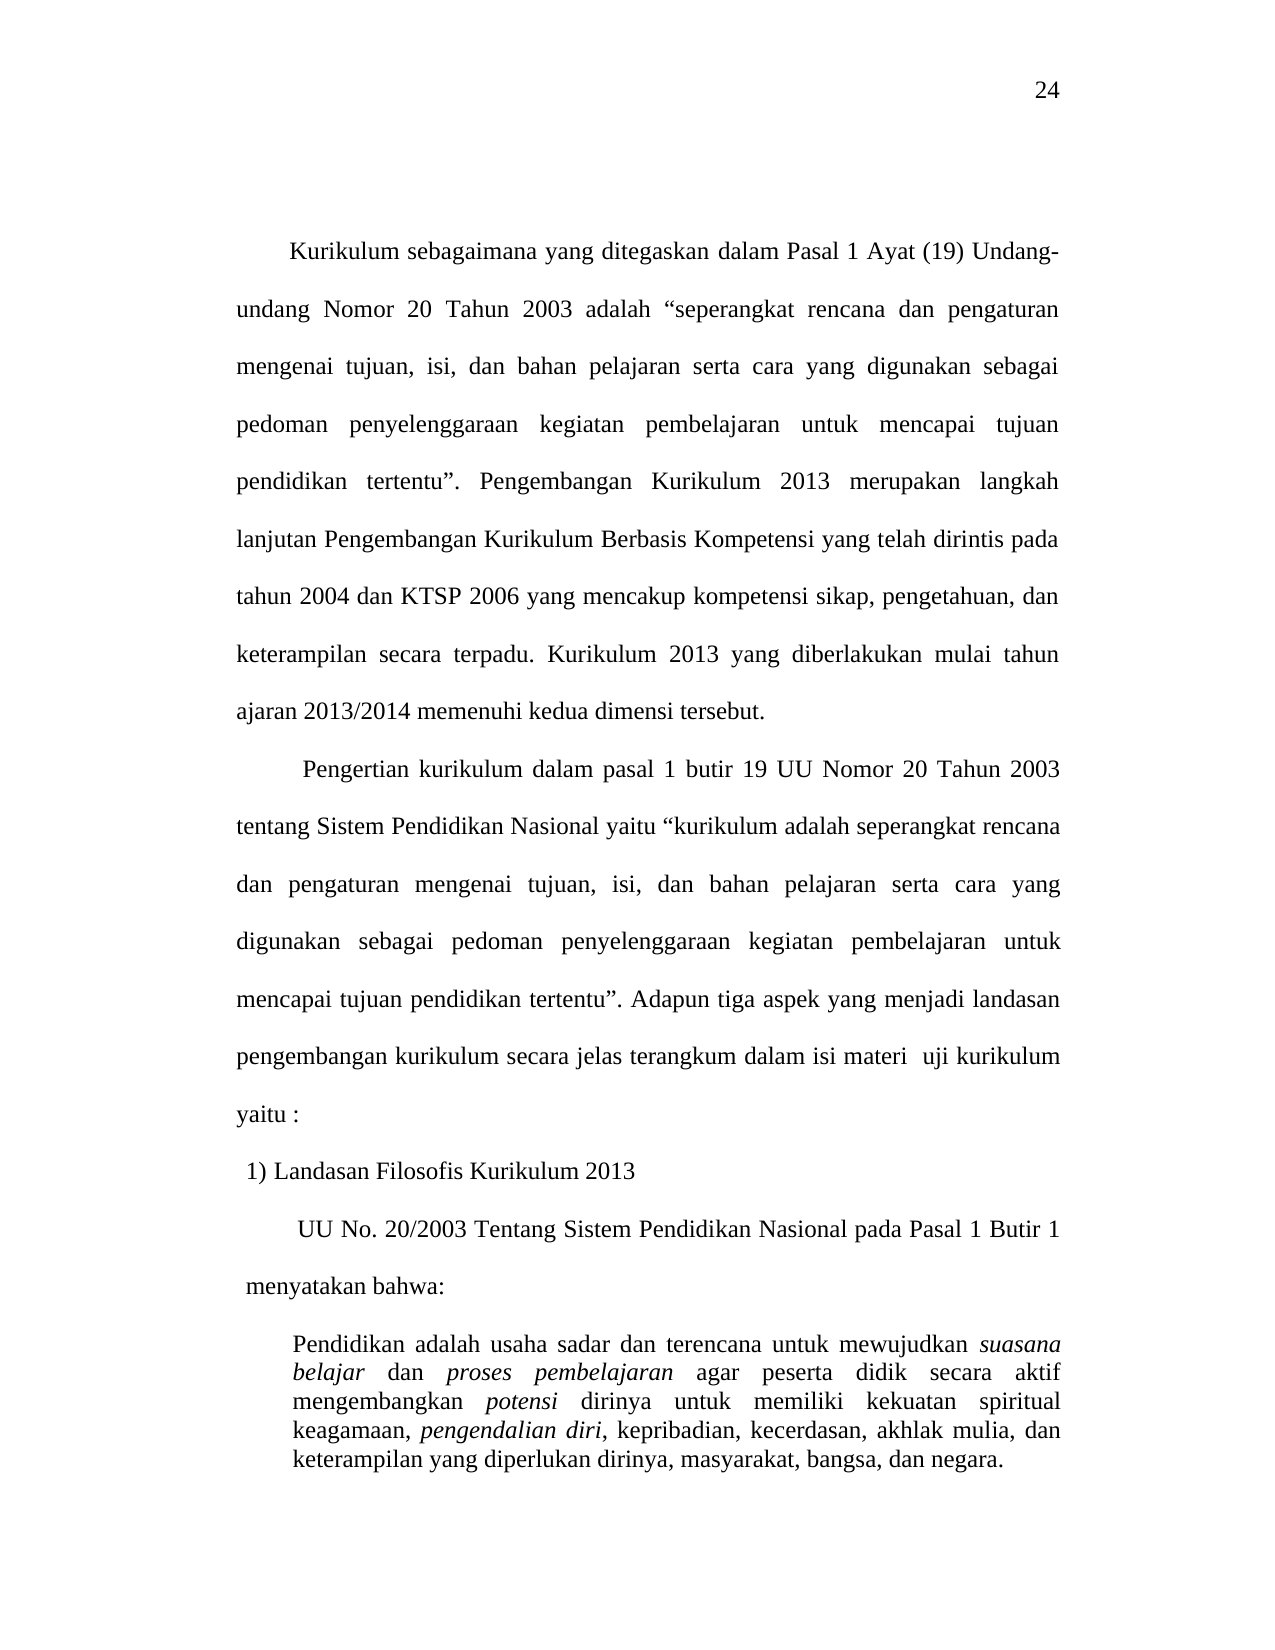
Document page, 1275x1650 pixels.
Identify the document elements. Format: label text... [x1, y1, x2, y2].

text Pendidikan adalah usaha sadar dan terencana untuk mewujudkan suasana belajar dan proses pembelajaran agar peserta didik secara aktif mengembangkan potensi dirinya untuk memiliki kekuatan spiritual keagamaan, pengendalian diri, kepribadian, kecerdasan, akhlak mulia, dan keterampilan yang diperlukan dirinya, masyarakat, bangsa, dan negara. [292, 1329, 1061, 1472]
text Pengertian kurikulum dalam pasal 1 butir 19 UU Nomor 20 Tahun 2003 tentang Sistem Pendidikan Nasional yaitu “kurikulum adalah seperangkat rencana dan pengaturan mengenai tujuan, isi, dan bahan pelajaran serta cara yang digunakan sebagai pedoman penyelenggaraan kegiatan pembelajaran untuk mencapai tujuan pendidikan tertentu”. Adapun tiga aspek yang menjadi landasan pengembangan kurikulum secara jelas terangkum dalam isi materi uji kurikulum yaitu : [236, 754, 1061, 1127]
list Landasan Filosofis Kurikulum 2013 [246, 1156, 1061, 1185]
text Kurikulum sebagaimana yang ditegaskan dalam Pasal 1 Ayat (19) Undang-undang Nomor 20 Tahun 2003 adalah “seperangkat rencana dan pengaturan mengenai tujuan, isi, dan bahan pelajaran serta cara yang digunakan sebagai pedoman penyelenggaraan kegiatan pembelajaran untuk mencapai tujuan pendidikan tertentu”. Pengembangan Kurikulum 2013 merupakan langkah lanjutan Pengembangan Kurikulum Berbasis Kompetensi yang telah dirintis pada tahun 2004 dan KTSP 2006 yang mencakup kompetensi sikap, pengetahuan, dan keterampilan secara terpadu. Kurikulum 2013 yang diberlakukan mulai tahun ajaran 2013/2014 memenuhi kedua dimensi tersebut. [236, 236, 1059, 725]
text UU No. 20/2003 Tentang Sistem Pendidikan Nasional pada Pasal 1 Butir 1 menyatakan bahwa: [246, 1214, 1061, 1300]
